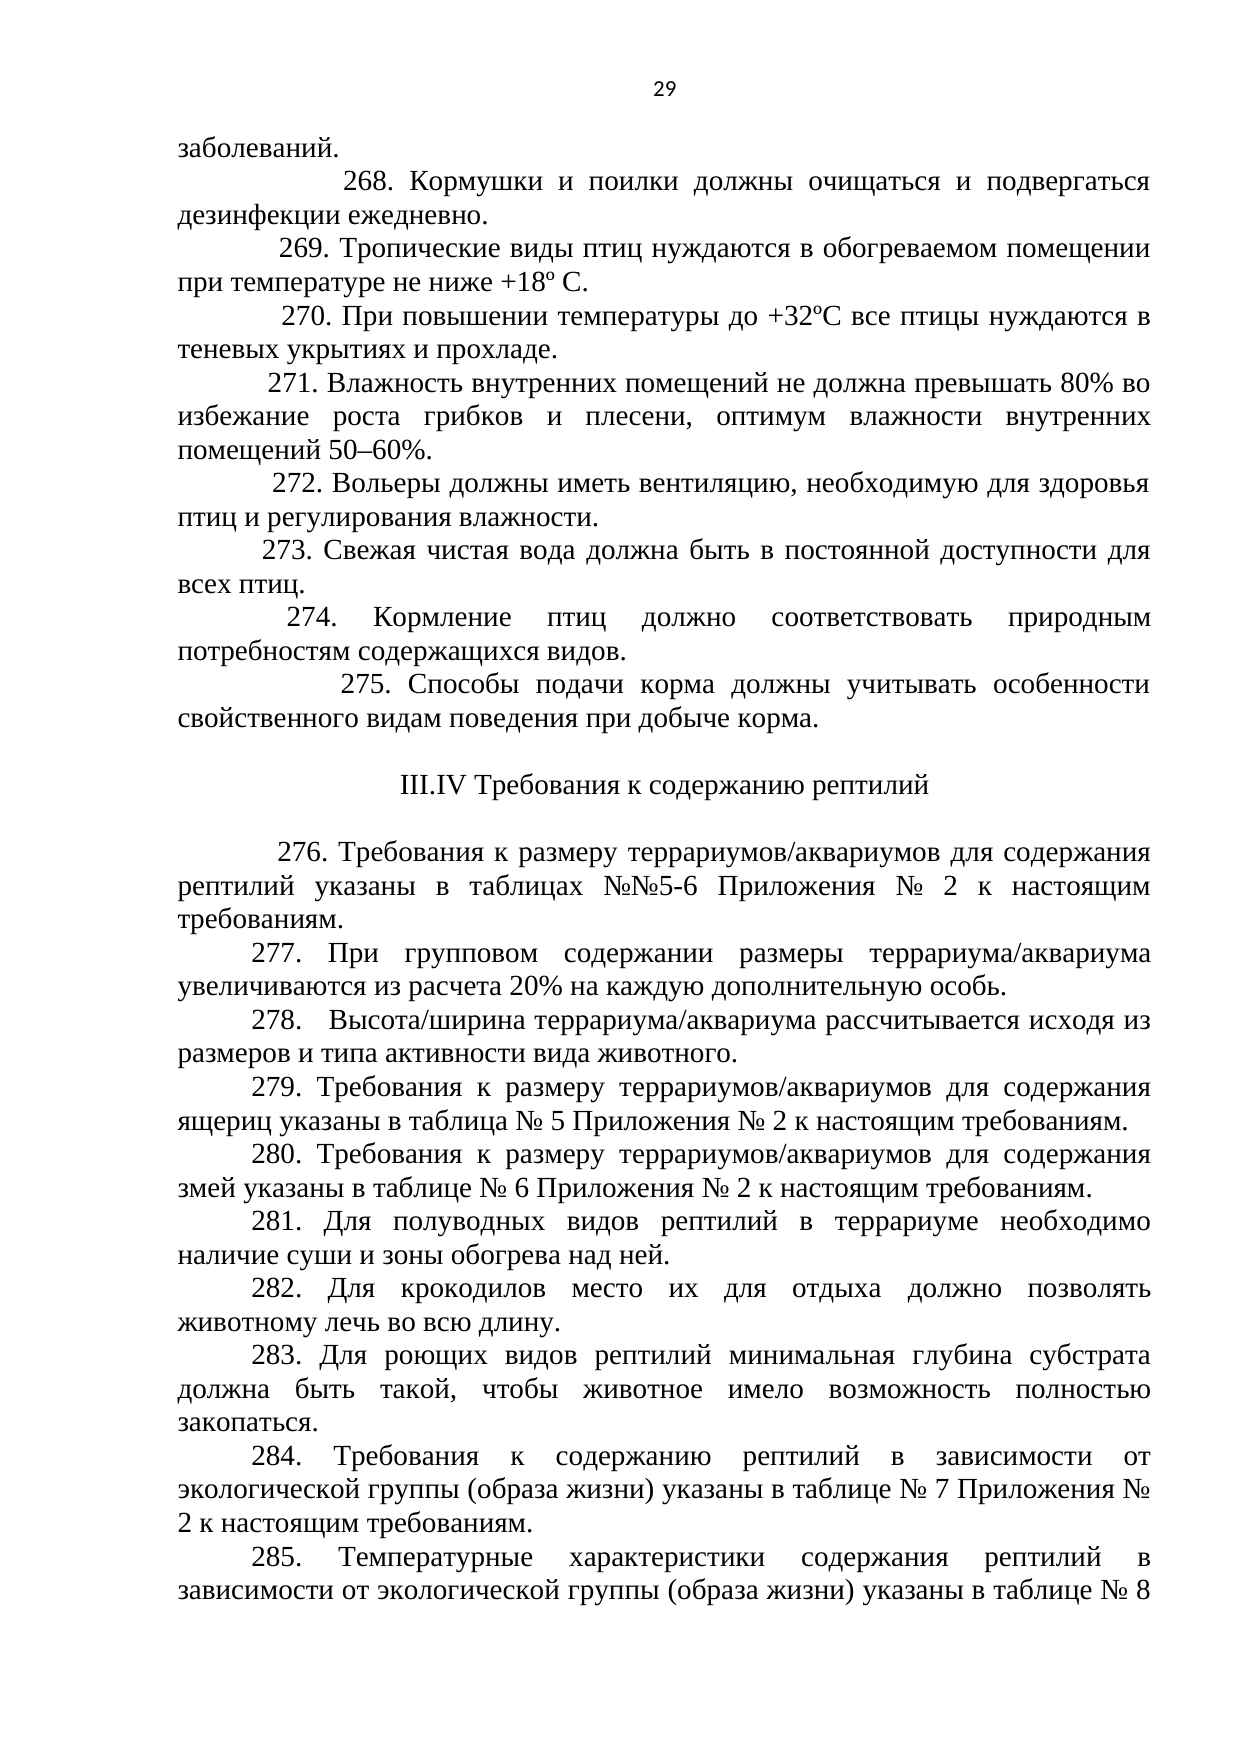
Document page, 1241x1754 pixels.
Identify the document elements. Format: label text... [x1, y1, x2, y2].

text 284. Требования к содержанию рептилий в зависимости от экологической группы (образа жизни) указаны в таблице № 7 Приложения № 2 к настоящим требованиям. [177, 1438, 1152, 1539]
text 272. Вольеры должны иметь вентиляцию, необходимую для здоровья птиц и регулирования влажности. [177, 465, 1152, 532]
text 282. Для крокодилов место их для отдыха должно позволять животному лечь во всю длину. [177, 1270, 1152, 1337]
text 268. Кормушки и поилки должны очищаться и подвергаться дезинфекции ежедневно. [177, 163, 1152, 231]
text 269. Тропические виды птиц нуждаются в обогреваемом помещении при температуре не ниже +18º С. [177, 231, 1152, 298]
text 281. Для полуводных видов рептилий в террариуме необходимо наличие суши и зоны обогрева над ней. [177, 1203, 1152, 1270]
text 271. Влажность внутренних помещений не должна превышать 80% во избежание роста грибков и плесени, оптимум влажности внутренних помещений 50–60%. [177, 365, 1152, 465]
text 274. Кормление птиц должно соответствовать природным потребностям содержащихся видов. [177, 599, 1152, 667]
text 280. Требования к размеру террариумов/аквариумов для содержания змей указаны в таблице № 6 Приложения № 2 к настоящим требованиям. [177, 1136, 1152, 1203]
text III.IV Требования к содержанию рептилий [177, 767, 1152, 801]
text 270. При повышении температуры до +32ºС все птицы нуждаются в теневых укрытиях и прохладе. [177, 298, 1152, 365]
text 278. Высота/ширина террариума/аквариума рассчитывается исходя из размеров и типа активности вида животного. [177, 1002, 1152, 1069]
text 273. Свежая чистая вода должна быть в постоянной доступности для всех птиц. [177, 532, 1152, 599]
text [177, 1539, 1152, 1606]
text 279. Требования к размеру террариумов/аквариумов для содержания ящериц указаны в таблица № 5 Приложения № 2 к настоящим требованиям. [177, 1069, 1152, 1136]
text 275. Способы подачи корма должны учитывать особенности свойственного видам поведения при добыче корма. [177, 667, 1152, 734]
text 276. Требования к размеру террариумов/аквариумов для содержания рептилий указаны в таблицах №№5-6 Приложения № 2 к настоящим требованиям. [177, 834, 1152, 935]
text 277. При групповом содержании размеры террариума/аквариума увеличиваются из расчета 20% на каждую дополнительную особь. [177, 935, 1152, 1002]
text 283. Для роющих видов рептилий минимальная глубина субстрата должна быть такой, чтобы животное имело возможность полностью закопаться. [177, 1337, 1152, 1438]
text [177, 130, 1152, 163]
